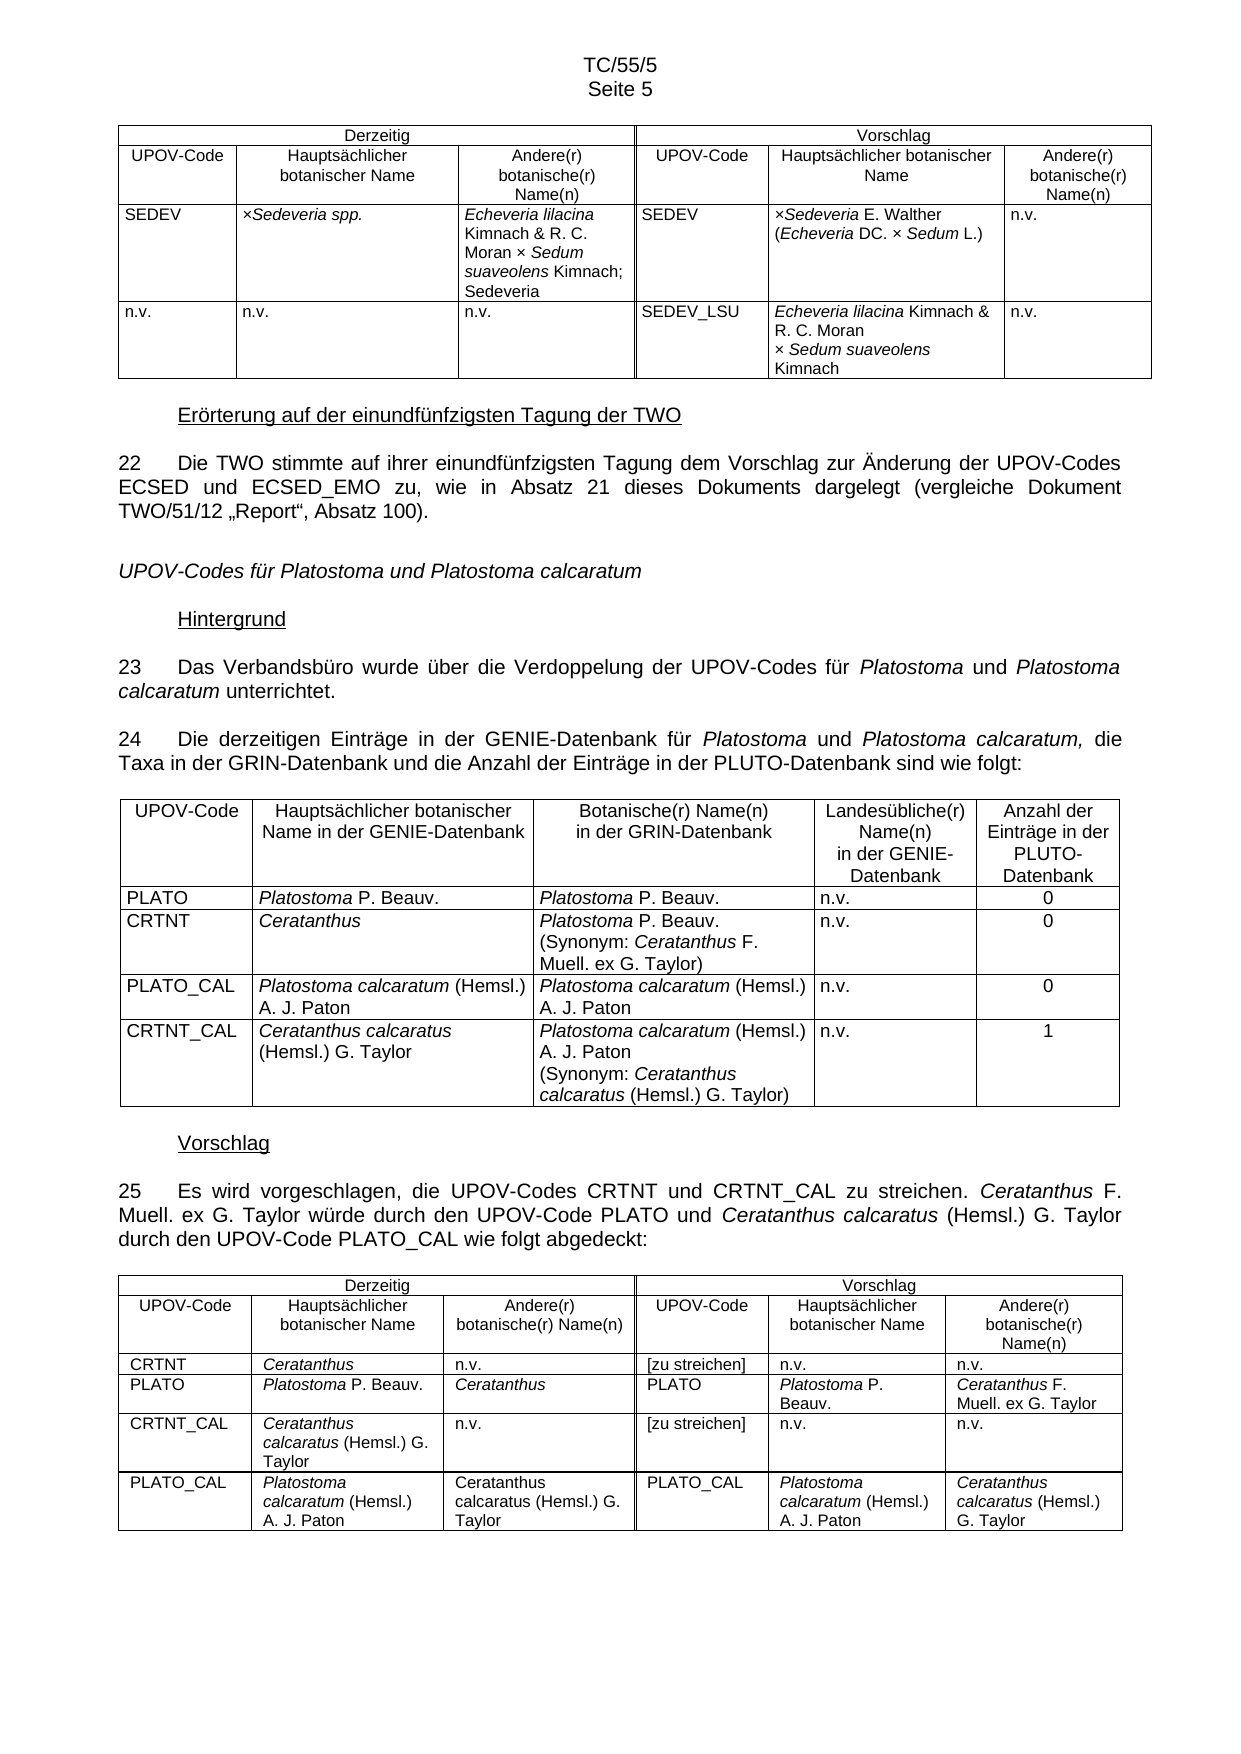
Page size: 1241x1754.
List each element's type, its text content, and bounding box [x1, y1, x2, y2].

table_cell ×Sedeveria E. Walther (Echeveria DC. × Sedum L.) [769, 205, 1004, 301]
table_cell Platostoma P. Beauv. [534, 887, 814, 908]
table_cell n.v. [946, 1354, 1122, 1373]
table_cell UPOV-Code [637, 146, 768, 204]
table_cell Ceratanthus [252, 1354, 443, 1373]
table_cell Platostoma P. Beauv. [769, 1375, 945, 1413]
table_cell Hauptsächlicher botanischer Name [769, 1296, 945, 1353]
table_cell Platostoma calcaratum (Hemsl.) A. J. Paton [252, 1473, 443, 1530]
table_cell n.v. [444, 1354, 634, 1373]
table_cell UPOV-Code [119, 1296, 251, 1353]
table_cell Ceratanthus [444, 1375, 634, 1413]
table_cell 0 [977, 887, 1119, 908]
table_cell Ceratanthus calcaratus (Hemsl.) G. Taylor [946, 1473, 1122, 1530]
table_cell UPOV-Code [119, 146, 236, 204]
table_cell Platostoma P. Beauv. [252, 1375, 443, 1413]
table_cell Platostoma calcaratum (Hemsl.) A. J. Paton (Synonym: Ceratanthus calcaratus (Hemsl.) G. Taylor) [534, 1020, 814, 1106]
table_cell Hauptsächlicher botanischer Name [252, 1296, 443, 1353]
table_cell Andere(r) botanische(r) Name(n) [459, 146, 634, 204]
table_cell Ceratanthus calcaratus (Hemsl.) G. Taylor [253, 1020, 533, 1106]
text Es wird vorgeschlagen, die UPOV-Codes CRTNT und CRTNT_CAL zu streichen. Ceratanthus F. Muell. ex G. Taylor würde durch den UPOV-Code PLATO und Ceratanthus calcaratus (Hemsl.) G. Taylor durch den UPOV-Code PLATO_CAL wie folgt abgedeckt: [118, 1179, 1122, 1251]
table_cell PLATO [637, 1375, 768, 1413]
table_header Botanische(r) Name(n) in der GRIN-Datenbank [534, 800, 814, 886]
table_cell UPOV-Code [637, 1296, 768, 1353]
table_cell ×Sedeveria spp. [237, 205, 458, 301]
table_cell n.v. [119, 302, 236, 378]
table_cell n.v. [815, 1020, 976, 1106]
table_cell Ceratanthus calcaratus (Hemsl.) G. Taylor [444, 1473, 634, 1530]
table_cell SEDEV_LSU [637, 302, 768, 378]
table_cell Andere(r) botanische(r) Name(n) [444, 1296, 634, 1353]
table_cell n.v. [946, 1414, 1122, 1471]
text Die derzeitigen Einträge in der GENIE-Datenbank für Platostoma und Platostoma calcaratum, die Taxa in der GRIN-Datenbank und die Anzahl der Einträge in der PLUTO-Datenbank sind wie folgt: [118, 727, 1122, 775]
table_cell Ceratanthus F. Muell. ex G. Taylor [946, 1375, 1122, 1413]
table_header Vorschlag [637, 1276, 1122, 1295]
table_cell PLATO [121, 887, 252, 908]
table_header Anzahl der Einträge in der PLUTO-Datenbank [977, 800, 1119, 886]
table_cell n.v. [459, 302, 634, 378]
table_cell Ceratanthus [253, 910, 533, 974]
table_header Landesübliche(r) Name(n) in der GENIE-Datenbank [815, 800, 976, 886]
subtitle Erörterung auf der einundfünfzigsten Tagung der TWO [177, 403, 1122, 427]
table_cell n.v. [769, 1414, 945, 1471]
table_header Vorschlag [637, 126, 1151, 145]
table_cell Echeveria lilacina Kimnach & R. C. Moran × Sedum suaveolens Kimnach [769, 302, 1004, 378]
table_cell n.v. [1005, 302, 1151, 378]
table_cell CRTNT [119, 1354, 251, 1373]
subtitle Hintergrund [177, 607, 1122, 631]
table_cell Platostoma calcaratum (Hemsl.) A. J. Paton [769, 1473, 945, 1530]
table_header Derzeitig [119, 1276, 634, 1295]
text Die TWO stimmte auf ihrer einundfünfzigsten Tagung dem Vorschlag zur Änderung der UPOV-Codes ECSED und ECSED_EMO zu, wie in Absatz 21 dieses Dokuments dargelegt (vergleiche Dokument TWO/51/12 „Report“, Absatz 100). [118, 451, 1122, 523]
table_cell n.v. [1005, 205, 1151, 301]
table_cell n.v. [815, 975, 976, 1018]
table_cell n.v. [815, 910, 976, 974]
table_cell Hauptsächlicher botanischer Name [769, 146, 1004, 204]
table_cell n.v. [815, 887, 976, 908]
table_cell CRTNT_CAL [119, 1414, 251, 1471]
table_cell 0 [977, 975, 1119, 1018]
table_cell 1 [977, 1020, 1119, 1106]
table_cell SEDEV [637, 205, 768, 301]
table_cell PLATO_CAL [119, 1473, 251, 1530]
table_header Hauptsächlicher botanischer Name in der GENIE-Datenbank [253, 800, 533, 886]
table_cell n.v. [237, 302, 458, 378]
table_cell PLATO [119, 1375, 251, 1413]
subtitle Vorschlag [177, 1131, 1122, 1155]
table_cell Hauptsächlicher botanischer Name [237, 146, 458, 204]
table_cell Echeveria lilacina Kimnach & R. C. Moran × Sedum suaveolens Kimnach; Sedeveria [459, 205, 634, 301]
table_header Derzeitig [119, 126, 634, 145]
table_cell Ceratanthus calcaratus (Hemsl.) G. Taylor [252, 1414, 443, 1471]
table_cell Platostoma P. Beauv. [253, 887, 533, 908]
table_cell n.v. [444, 1414, 634, 1471]
table_cell CRTNT [121, 910, 252, 974]
table_cell n.v. [769, 1354, 945, 1373]
table_cell PLATO_CAL [121, 975, 252, 1018]
table_cell Platostoma P. Beauv. (Synonym: Ceratanthus F. Muell. ex G. Taylor) [534, 910, 814, 974]
table_cell SEDEV [119, 205, 236, 301]
table_cell PLATO_CAL [637, 1473, 768, 1530]
table_cell CRTNT_CAL [121, 1020, 252, 1106]
table_cell Andere(r) botanische(r) Name(n) [946, 1296, 1122, 1353]
subtitle UPOV-Codes für Platostoma und Platostoma calcaratum [118, 559, 1122, 583]
table_cell [zu streichen] [637, 1414, 768, 1471]
table_cell Platostoma calcaratum (Hemsl.) A. J. Paton [534, 975, 814, 1018]
table_cell 0 [977, 910, 1119, 974]
table_header UPOV-Code [121, 800, 252, 886]
table_cell Andere(r) botanische(r) Name(n) [1005, 146, 1151, 204]
text Das Verbandsbüro wurde über die Verdoppelung der UPOV-Codes für Platostoma und Platostoma calcaratum unterrichtet. [118, 655, 1122, 703]
table_cell Platostoma calcaratum (Hemsl.) A. J. Paton [253, 975, 533, 1018]
table_cell [zu streichen] [637, 1354, 768, 1373]
